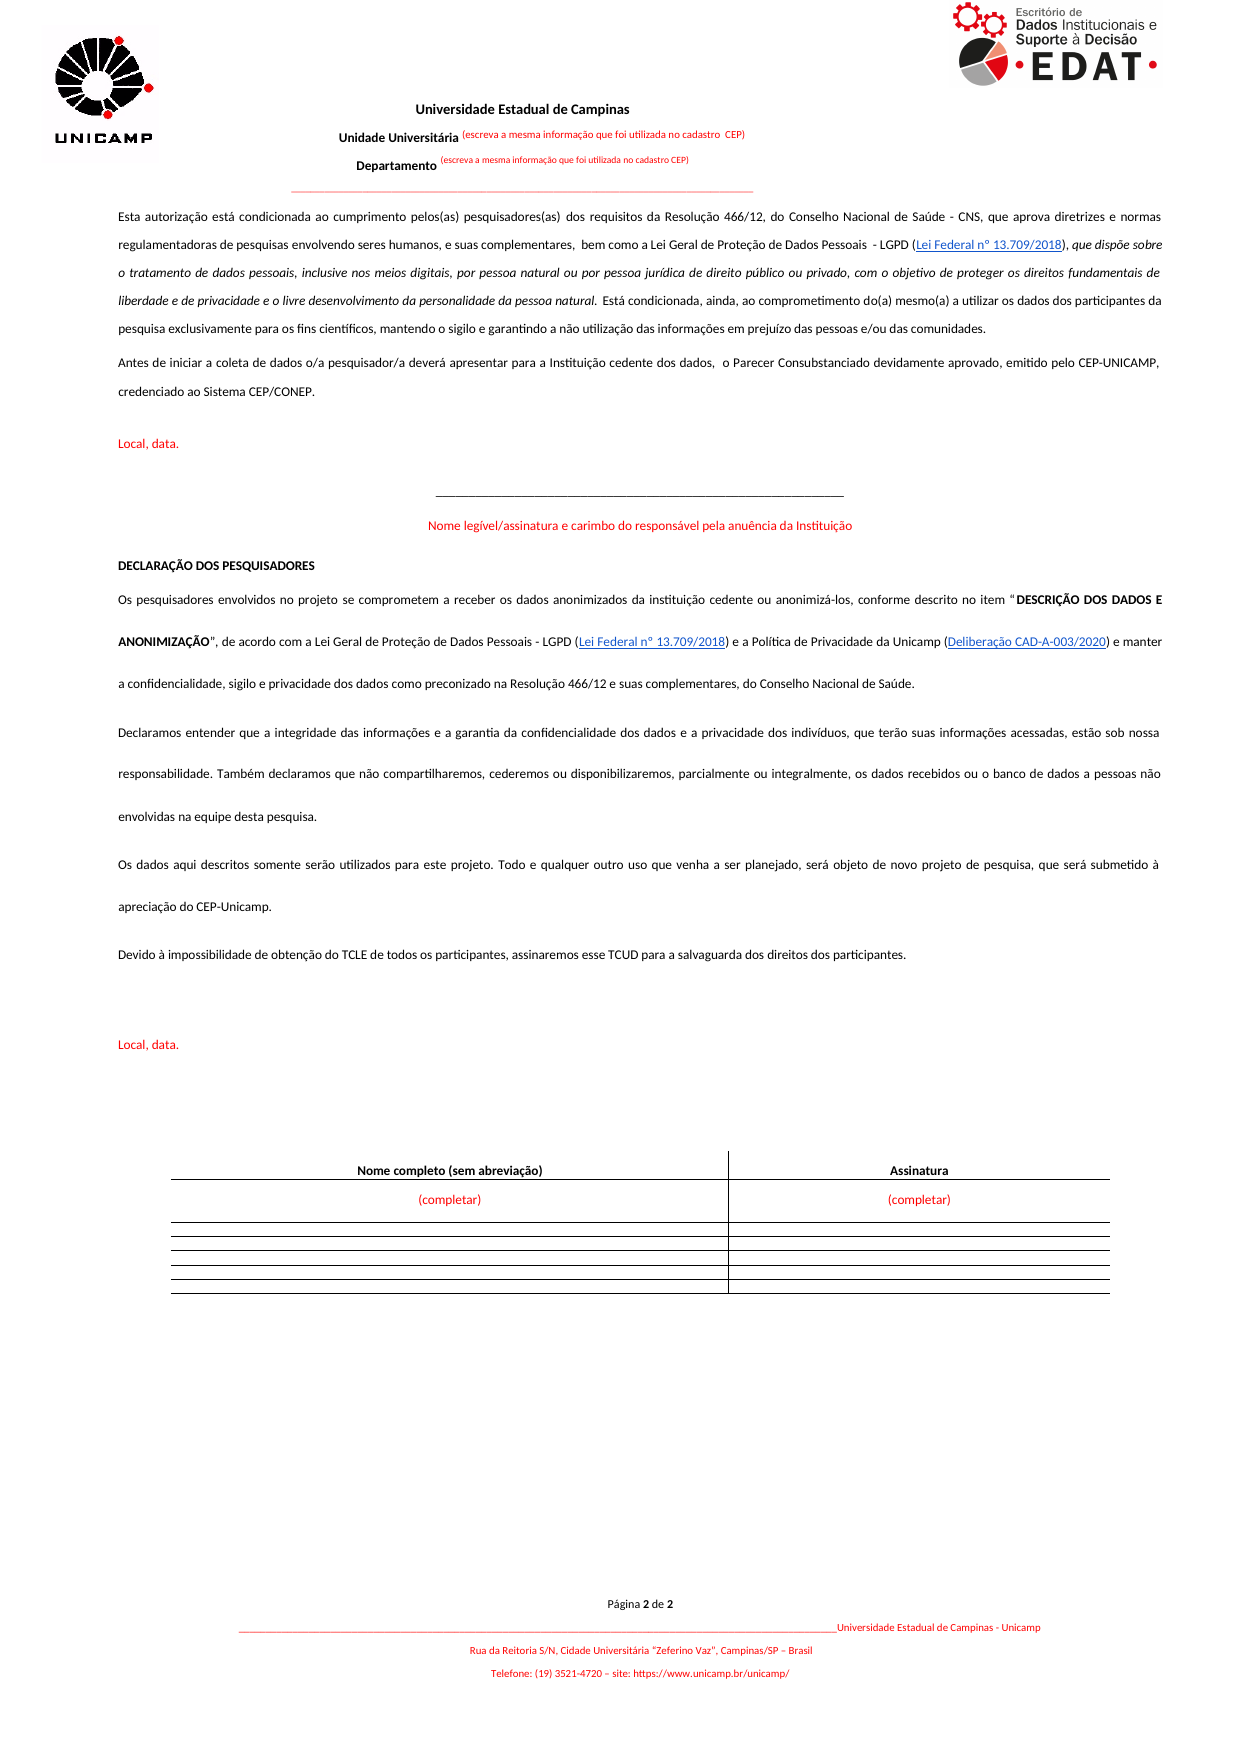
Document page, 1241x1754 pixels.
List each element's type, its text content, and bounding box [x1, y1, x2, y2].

text Esta autorização está condicionada ao cumprimento pelos(as) pesquisadores(as) dos requisitos da Resolução 466/12, do Conselho Nacional de Saúde - CNS, que aprova diretrizes e normas regulamentadoras de pesquisas envolvendo seres humanos, e suas complementares, bem como a Lei Geral de Proteção de Dados Pessoais - LGPD (Lei Federal nº 13.709/2018), que dispõe sobre o tratamento de dados pessoais, inclusive nos meios digitais, por pessoa natural ou por pessoa jurídica de direito público ou privado, com o objetivo de proteger os direitos fundamentais de liberdade e de privacidade e o livre desenvolvimento da personalidade da pessoa natural. Está condicionada, ainda, ao comprometimento do(a) mesmo(a) a utilizar os dados dos participantes da pesquisa exclusivamente para os fins científicos, mantendo o sigilo e garantindo a não utilização das informações em prejuízo das pessoas e/ou das comunidades. [118, 197, 1162, 337]
text Devido à impossibilidade de obtenção do TCLE de todos os participantes, assinaremos esse TCUD para a salvaguarda dos direitos dos participantes. [118, 934, 1162, 963]
table_cell [171, 1237, 728, 1250]
text Os dados aqui descritos somente serão utilizados para este projeto. Todo e qualquer outro uso que venha a ser planejado, será objeto de novo projeto de pesquisa, que será submetido à apreciação do CEP-Unicamp. [118, 844, 1162, 914]
text ______________________________________________________________ [118, 471, 1162, 499]
table_cell [729, 1251, 1110, 1264]
text Nome legível/assinatura e carimbo do responsável pela anuência da Instituição [118, 505, 1162, 533]
table_header Nome completo (sem abreviação) [171, 1151, 728, 1179]
text Declaramos entender que a integridade das informações e a garantia da confidencialidade dos dados e a privacidade dos indivíduos, que terão suas informações acessadas, estão sob nossa responsabilidade. Também declaramos que não compartilharemos, cederemos ou disponibilizaremos, parcialmente ou integralmente, os dados recebidos ou o banco de dados a pessoas não envolvidas na equipe desta pesquisa. [118, 712, 1162, 824]
table_cell [729, 1237, 1110, 1250]
table_cell [729, 1223, 1110, 1236]
text Os pesquisadores envolvidos no projeto se comprometem a receber os dados anonimizados da instituição cedente ou anonimizá-los, conforme descrito no item “DESCRIÇÃO DOS DADOS E ANONIMIZAÇÃO”, de acordo com a Lei Geral de Proteção de Dados Pessoais - LGPD (Lei Federal nº 13.709/2018) e a Política de Privacidade da Unicamp (Deliberação CAD-A-003/2020) e manter a confidencialidade, sigilo e privacidade dos dados como preconizado na Resolução 466/12 e suas complementares, do Conselho Nacional de Saúde. [118, 580, 1162, 692]
table_cell [171, 1223, 728, 1236]
table_cell [171, 1280, 728, 1293]
picture [948, 0, 1163, 88]
table_cell [171, 1266, 728, 1279]
text Antes de iniciar a coleta de dados o/a pesquisador/a deverá apresentar para a Instituição cedente dos dados, o Parecer Consubstanciado devidamente aprovado, emitido pelo CEP-UNICAMP, credenciado ao Sistema CEP/CONEP. [118, 343, 1162, 399]
table_cell (completar) [729, 1180, 1110, 1222]
table_cell [171, 1251, 728, 1264]
table_header Assinatura [729, 1151, 1110, 1179]
table_cell [729, 1266, 1110, 1279]
picture [41, 25, 159, 163]
text Local, data. [118, 424, 1162, 452]
text Local, data. [118, 1025, 1162, 1053]
table_cell (completar) [171, 1180, 728, 1222]
text DECLARAÇÃO DOS PESQUISADORES [118, 546, 1162, 574]
table_cell [729, 1280, 1110, 1293]
